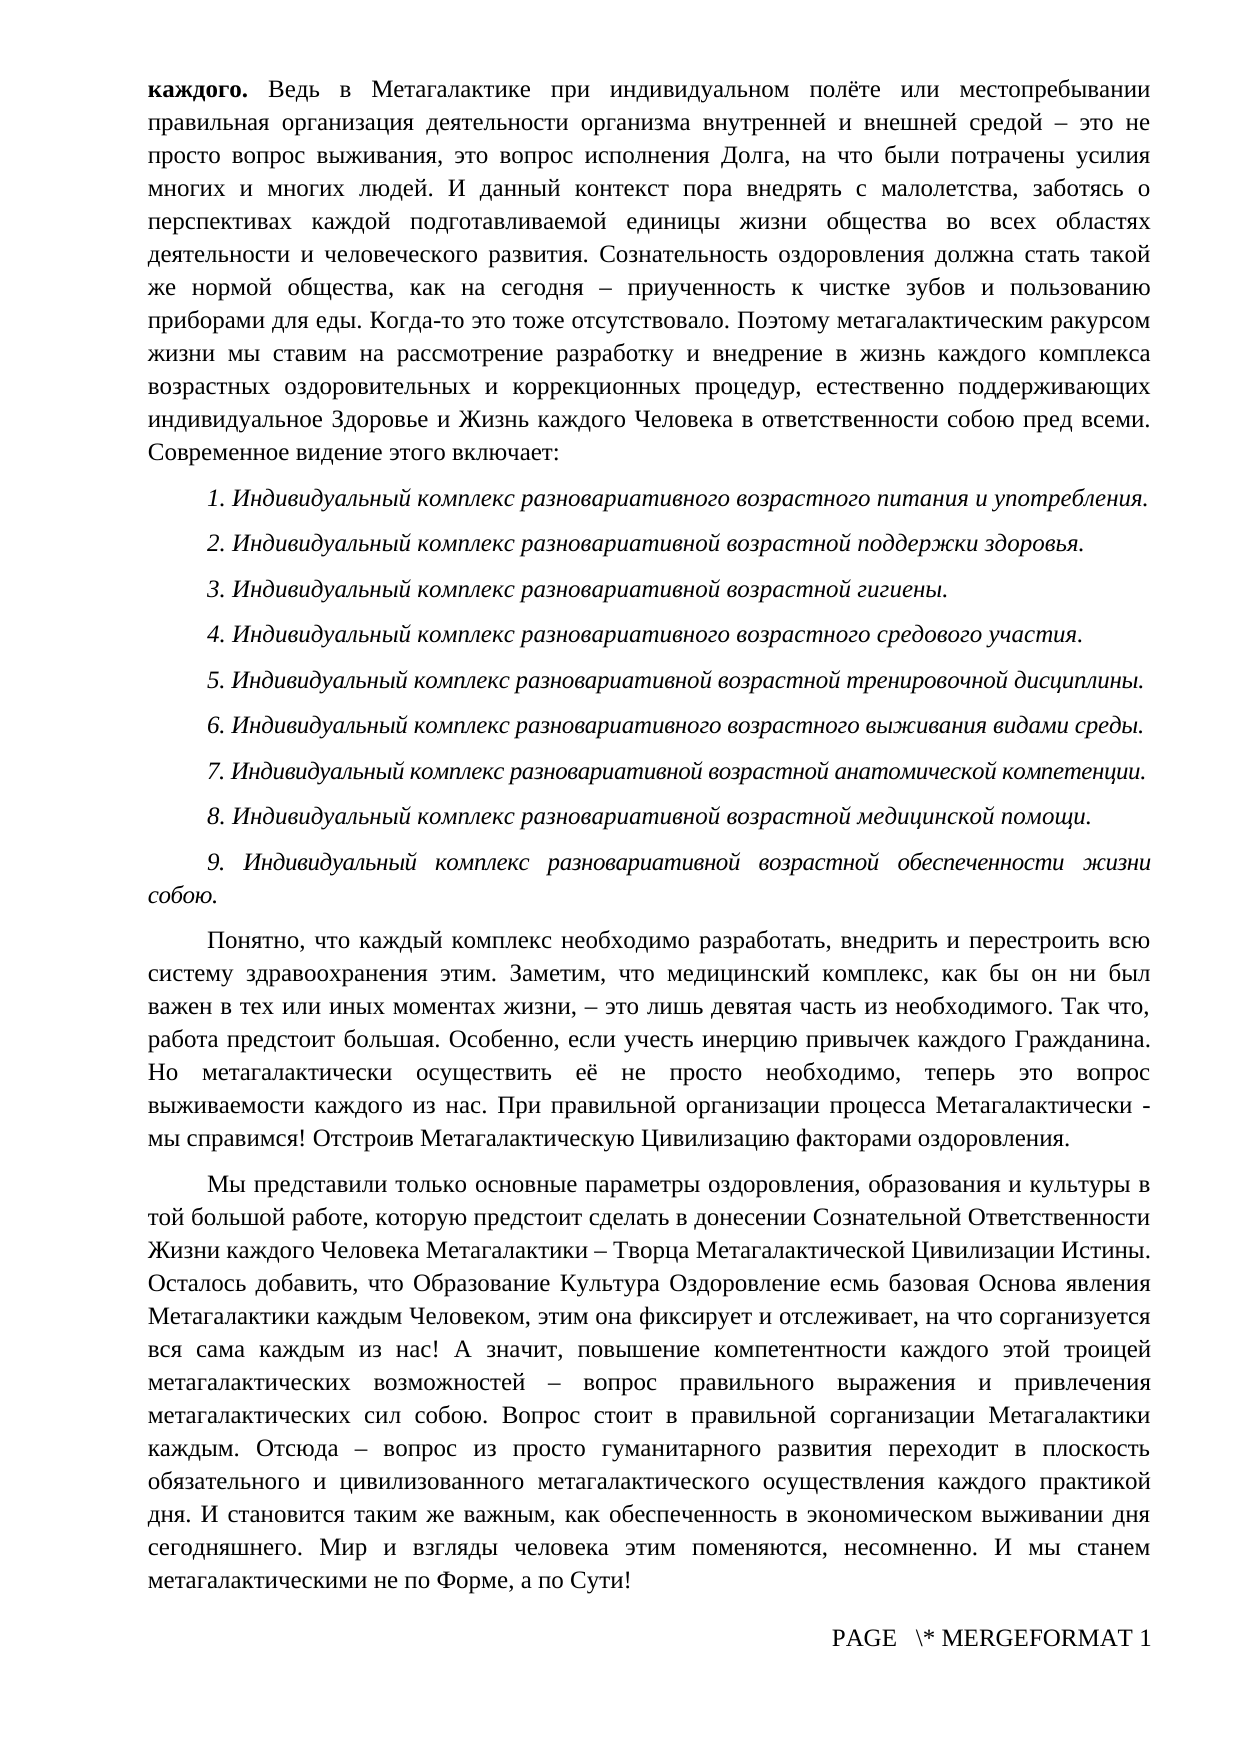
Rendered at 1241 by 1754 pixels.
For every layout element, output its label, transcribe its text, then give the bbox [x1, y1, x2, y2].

text 1. Индивидуальный комплекс разновариативного возрастного питания и употребления. [148, 483, 1152, 511]
text Понятно, что каждый комплекс необходимо разработать, внедрить и перестроить всю систему здравоохранения этим. Заметим, что медицинский комплекс, как бы он ни был важен в тех или иных моментах жизни, – это лишь девятая часть из необходимого. Так что, работа предстоит большая. Особенно, если учесть инерцию привычек каждого Гражданина. Но метагалактически осуществить её не просто необходимо, теперь это вопрос выживаемости каждого из нас. При правильной организации процесса Метагалактически - мы справимся! Отстроив Метагалактическую Цивилизацию факторами оздоровления. [148, 925, 1152, 1152]
text 7. Индивидуальный комплекс разновариативной возрастной анатомической компетенции. [148, 756, 1152, 784]
text 3. Индивидуальный комплекс разновариативной возрастной гигиены. [148, 574, 1152, 602]
text 5. Индивидуальный комплекс разновариативной возрастной тренировочной дисциплины. [148, 665, 1152, 693]
text 8. Индивидуальный комплекс разновариативной возрастной медицинской помощи. [148, 801, 1152, 830]
text 4. Индивидуальный комплекс разновариативного возрастного средового участия. [148, 619, 1152, 648]
text 6. Индивидуальный комплекс разновариативного возрастного выживания видами среды. [148, 710, 1152, 739]
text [148, 74, 1152, 466]
text 9. Индивидуальный комплекс разновариативной возрастной обеспеченности жизни собою. [148, 847, 1152, 908]
text Мы представили только основные параметры оздоровления, образования и культуры в той большой работе, которую предстоит сделать в донесении Сознательной Ответственности Жизни каждого Человека Метагалактики – Творца Метагалактической Цивилизации Истины. Осталось добавить, что Образование Культура Оздоровление есмь базовая Основа явления Метагалактики каждым Человеком, этим она фиксирует и отслеживает, на что сорганизуется вся сама каждым из нас! А значит, повышение компетентности каждого этой троицей метагалактических возможностей – вопрос правильного выражения и привлечения метагалактических сил собою. Вопрос стоит в правильной сорганизации Метагалактики каждым. Отсюда – вопрос из просто гуманитарного развития переходит в плоскость обязательного и цивилизованного метагалактического осуществления каждого практикой дня. И становится таким же важным, как обеспеченность в экономическом выживании дня сегодняшнего. Мир и взгляды человека этим поменяются, несомненно. И мы станем метагалактическими не по Форме, а по Сути! [148, 1169, 1152, 1594]
text 2. Индивидуальный комплекс разновариативной возрастной поддержки здоровья. [148, 528, 1152, 557]
